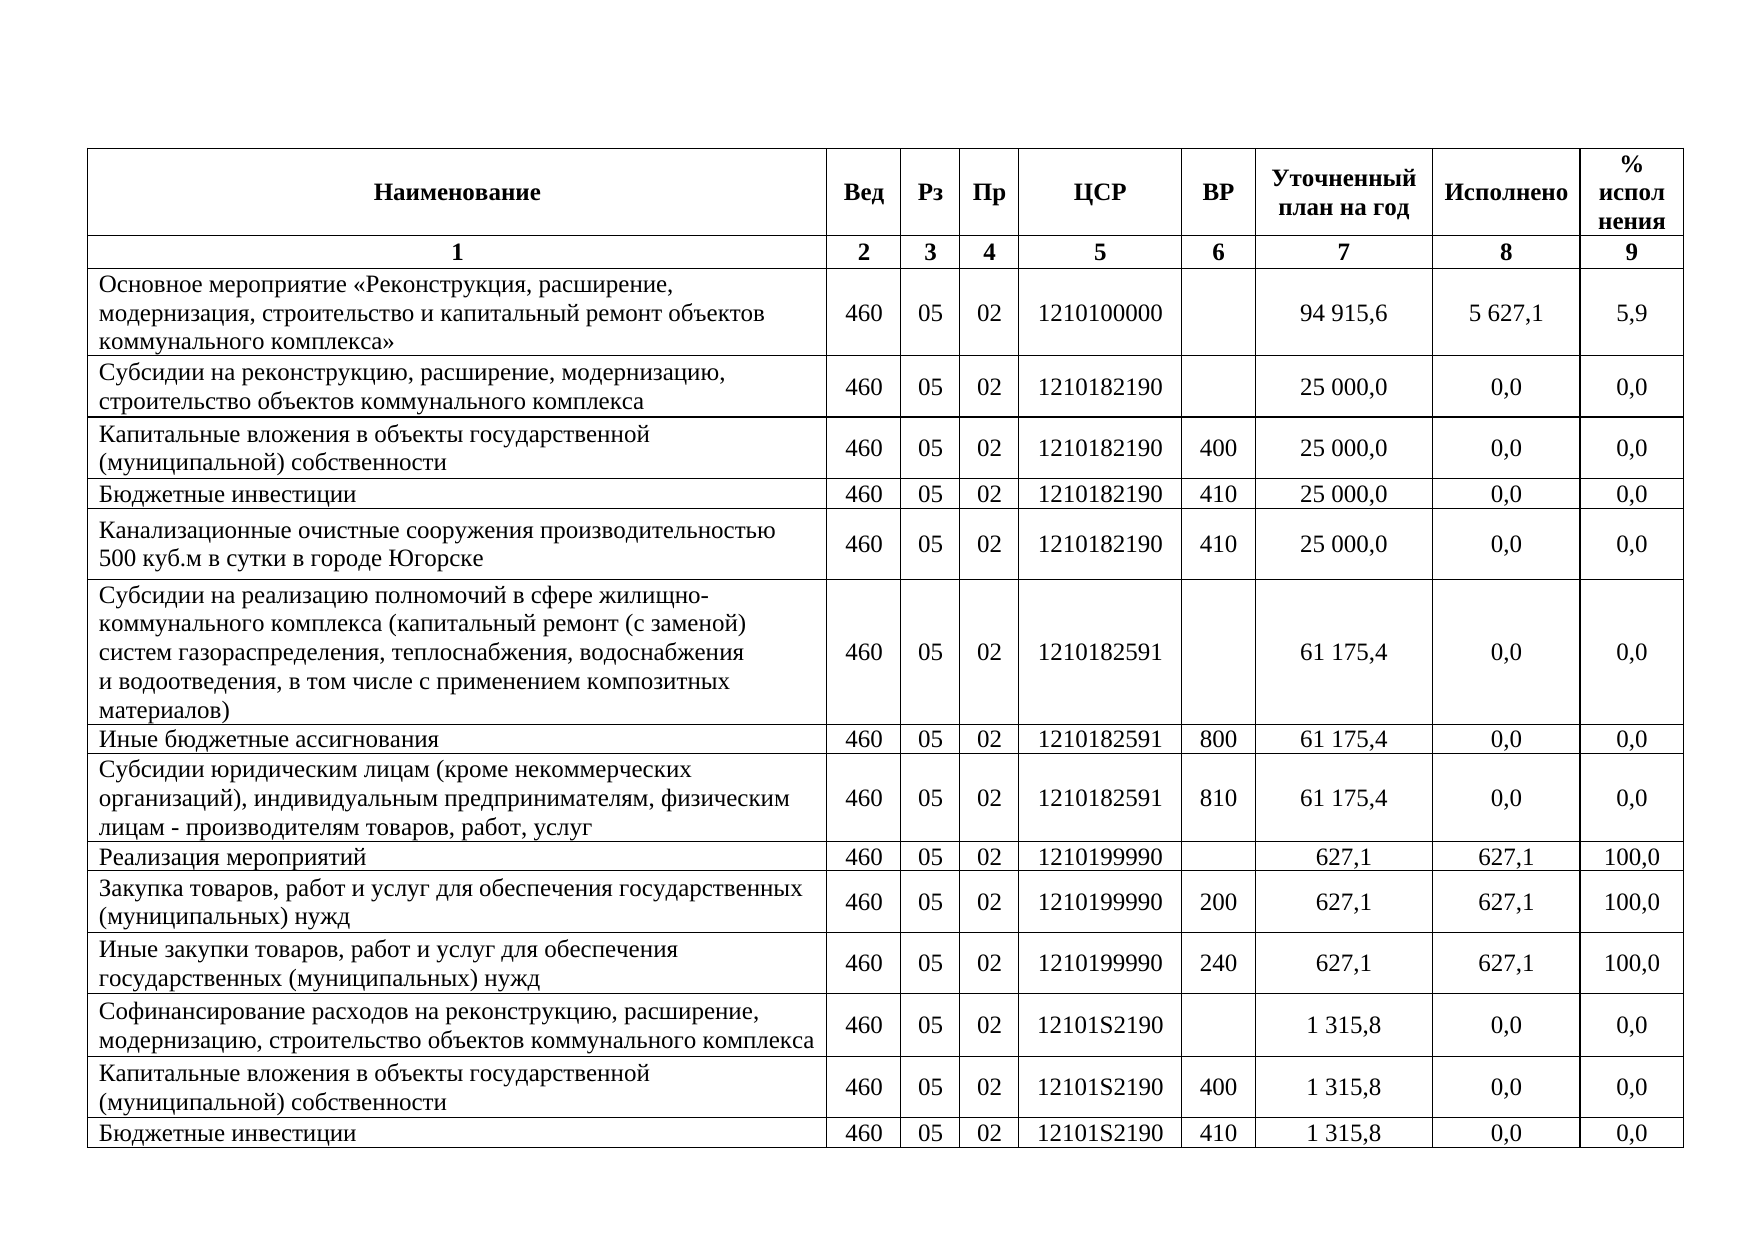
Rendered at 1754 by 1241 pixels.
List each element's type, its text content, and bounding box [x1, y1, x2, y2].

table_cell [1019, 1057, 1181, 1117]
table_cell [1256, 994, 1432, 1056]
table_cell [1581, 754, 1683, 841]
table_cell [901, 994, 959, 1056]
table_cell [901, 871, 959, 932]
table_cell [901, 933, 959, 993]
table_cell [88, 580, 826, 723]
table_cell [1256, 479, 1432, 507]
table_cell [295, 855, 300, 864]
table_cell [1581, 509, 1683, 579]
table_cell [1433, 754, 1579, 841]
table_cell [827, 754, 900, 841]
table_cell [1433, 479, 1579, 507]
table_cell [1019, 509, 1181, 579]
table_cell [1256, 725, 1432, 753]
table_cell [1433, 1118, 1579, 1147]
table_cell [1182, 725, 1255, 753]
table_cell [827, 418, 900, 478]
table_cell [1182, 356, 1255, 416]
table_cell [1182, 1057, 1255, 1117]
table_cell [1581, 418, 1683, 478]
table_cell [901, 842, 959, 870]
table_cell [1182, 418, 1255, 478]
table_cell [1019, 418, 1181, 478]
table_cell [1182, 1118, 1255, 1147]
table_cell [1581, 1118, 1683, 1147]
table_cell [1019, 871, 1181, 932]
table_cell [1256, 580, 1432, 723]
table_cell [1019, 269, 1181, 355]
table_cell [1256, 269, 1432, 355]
table_cell 4 [960, 236, 1018, 268]
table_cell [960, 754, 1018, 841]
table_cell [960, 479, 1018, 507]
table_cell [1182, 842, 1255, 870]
table_cell 3 [901, 236, 959, 268]
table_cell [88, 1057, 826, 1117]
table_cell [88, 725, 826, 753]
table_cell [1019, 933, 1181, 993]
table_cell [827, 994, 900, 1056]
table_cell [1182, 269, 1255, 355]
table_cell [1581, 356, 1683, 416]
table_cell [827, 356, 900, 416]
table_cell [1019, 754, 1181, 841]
table_cell 9 [1581, 236, 1683, 268]
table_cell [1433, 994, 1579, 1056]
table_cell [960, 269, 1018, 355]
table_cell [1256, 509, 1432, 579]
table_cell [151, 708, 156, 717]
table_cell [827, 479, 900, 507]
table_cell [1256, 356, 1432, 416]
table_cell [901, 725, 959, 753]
table_cell 5 [1019, 236, 1181, 268]
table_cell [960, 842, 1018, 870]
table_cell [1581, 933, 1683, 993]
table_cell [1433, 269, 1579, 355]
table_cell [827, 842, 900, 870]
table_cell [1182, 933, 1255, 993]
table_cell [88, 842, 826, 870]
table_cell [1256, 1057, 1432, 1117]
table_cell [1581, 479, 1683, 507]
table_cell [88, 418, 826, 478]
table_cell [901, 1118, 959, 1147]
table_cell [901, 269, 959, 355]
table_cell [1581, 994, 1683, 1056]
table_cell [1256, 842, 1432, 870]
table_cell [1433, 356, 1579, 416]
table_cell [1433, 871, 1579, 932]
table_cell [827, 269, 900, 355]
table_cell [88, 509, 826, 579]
table_header % исполнения [1581, 149, 1683, 235]
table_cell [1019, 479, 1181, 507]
table_cell 1 [88, 236, 826, 268]
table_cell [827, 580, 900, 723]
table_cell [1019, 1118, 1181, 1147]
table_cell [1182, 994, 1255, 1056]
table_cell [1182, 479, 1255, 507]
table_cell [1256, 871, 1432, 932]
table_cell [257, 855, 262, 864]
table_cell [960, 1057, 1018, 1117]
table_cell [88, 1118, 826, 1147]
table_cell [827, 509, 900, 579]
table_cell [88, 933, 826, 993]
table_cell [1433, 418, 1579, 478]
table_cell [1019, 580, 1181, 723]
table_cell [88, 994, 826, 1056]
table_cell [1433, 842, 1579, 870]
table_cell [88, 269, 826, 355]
table_cell 2 [827, 236, 900, 268]
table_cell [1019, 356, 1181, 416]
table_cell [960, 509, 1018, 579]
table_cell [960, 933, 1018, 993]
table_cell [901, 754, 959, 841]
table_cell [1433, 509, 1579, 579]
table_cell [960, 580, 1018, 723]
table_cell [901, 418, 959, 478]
table_header Уточненный план на год [1256, 149, 1432, 235]
table_header Исполнено [1433, 149, 1579, 235]
table_header Пр [960, 149, 1018, 235]
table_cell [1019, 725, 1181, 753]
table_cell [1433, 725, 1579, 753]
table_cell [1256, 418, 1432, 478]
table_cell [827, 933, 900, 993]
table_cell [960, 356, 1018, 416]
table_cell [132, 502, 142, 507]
table_header ЦСР [1019, 149, 1181, 235]
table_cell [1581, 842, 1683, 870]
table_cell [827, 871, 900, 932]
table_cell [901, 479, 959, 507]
table_header Наименование [88, 149, 826, 235]
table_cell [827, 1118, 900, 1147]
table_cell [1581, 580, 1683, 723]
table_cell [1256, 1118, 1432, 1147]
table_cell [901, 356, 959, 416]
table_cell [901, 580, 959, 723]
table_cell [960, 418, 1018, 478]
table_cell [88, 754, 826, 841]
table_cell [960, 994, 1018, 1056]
table_header Рз [901, 149, 959, 235]
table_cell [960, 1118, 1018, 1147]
table_cell 7 [1256, 236, 1432, 268]
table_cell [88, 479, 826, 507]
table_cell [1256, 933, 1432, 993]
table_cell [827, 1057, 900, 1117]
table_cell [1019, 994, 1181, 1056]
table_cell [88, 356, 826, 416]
table_cell 6 [1182, 236, 1255, 268]
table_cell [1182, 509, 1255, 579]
table_cell 8 [1433, 236, 1579, 268]
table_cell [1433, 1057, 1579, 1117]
table_header Вед [827, 149, 900, 235]
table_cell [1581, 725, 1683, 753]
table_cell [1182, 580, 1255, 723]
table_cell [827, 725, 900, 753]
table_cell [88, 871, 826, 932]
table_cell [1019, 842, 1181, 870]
table_header ВР [1182, 149, 1255, 235]
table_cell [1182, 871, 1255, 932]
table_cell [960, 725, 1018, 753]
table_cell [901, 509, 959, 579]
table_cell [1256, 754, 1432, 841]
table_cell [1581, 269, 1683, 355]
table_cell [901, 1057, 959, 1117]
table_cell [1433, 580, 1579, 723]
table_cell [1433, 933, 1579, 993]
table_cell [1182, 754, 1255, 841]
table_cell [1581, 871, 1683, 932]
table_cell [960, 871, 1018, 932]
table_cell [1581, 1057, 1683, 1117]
